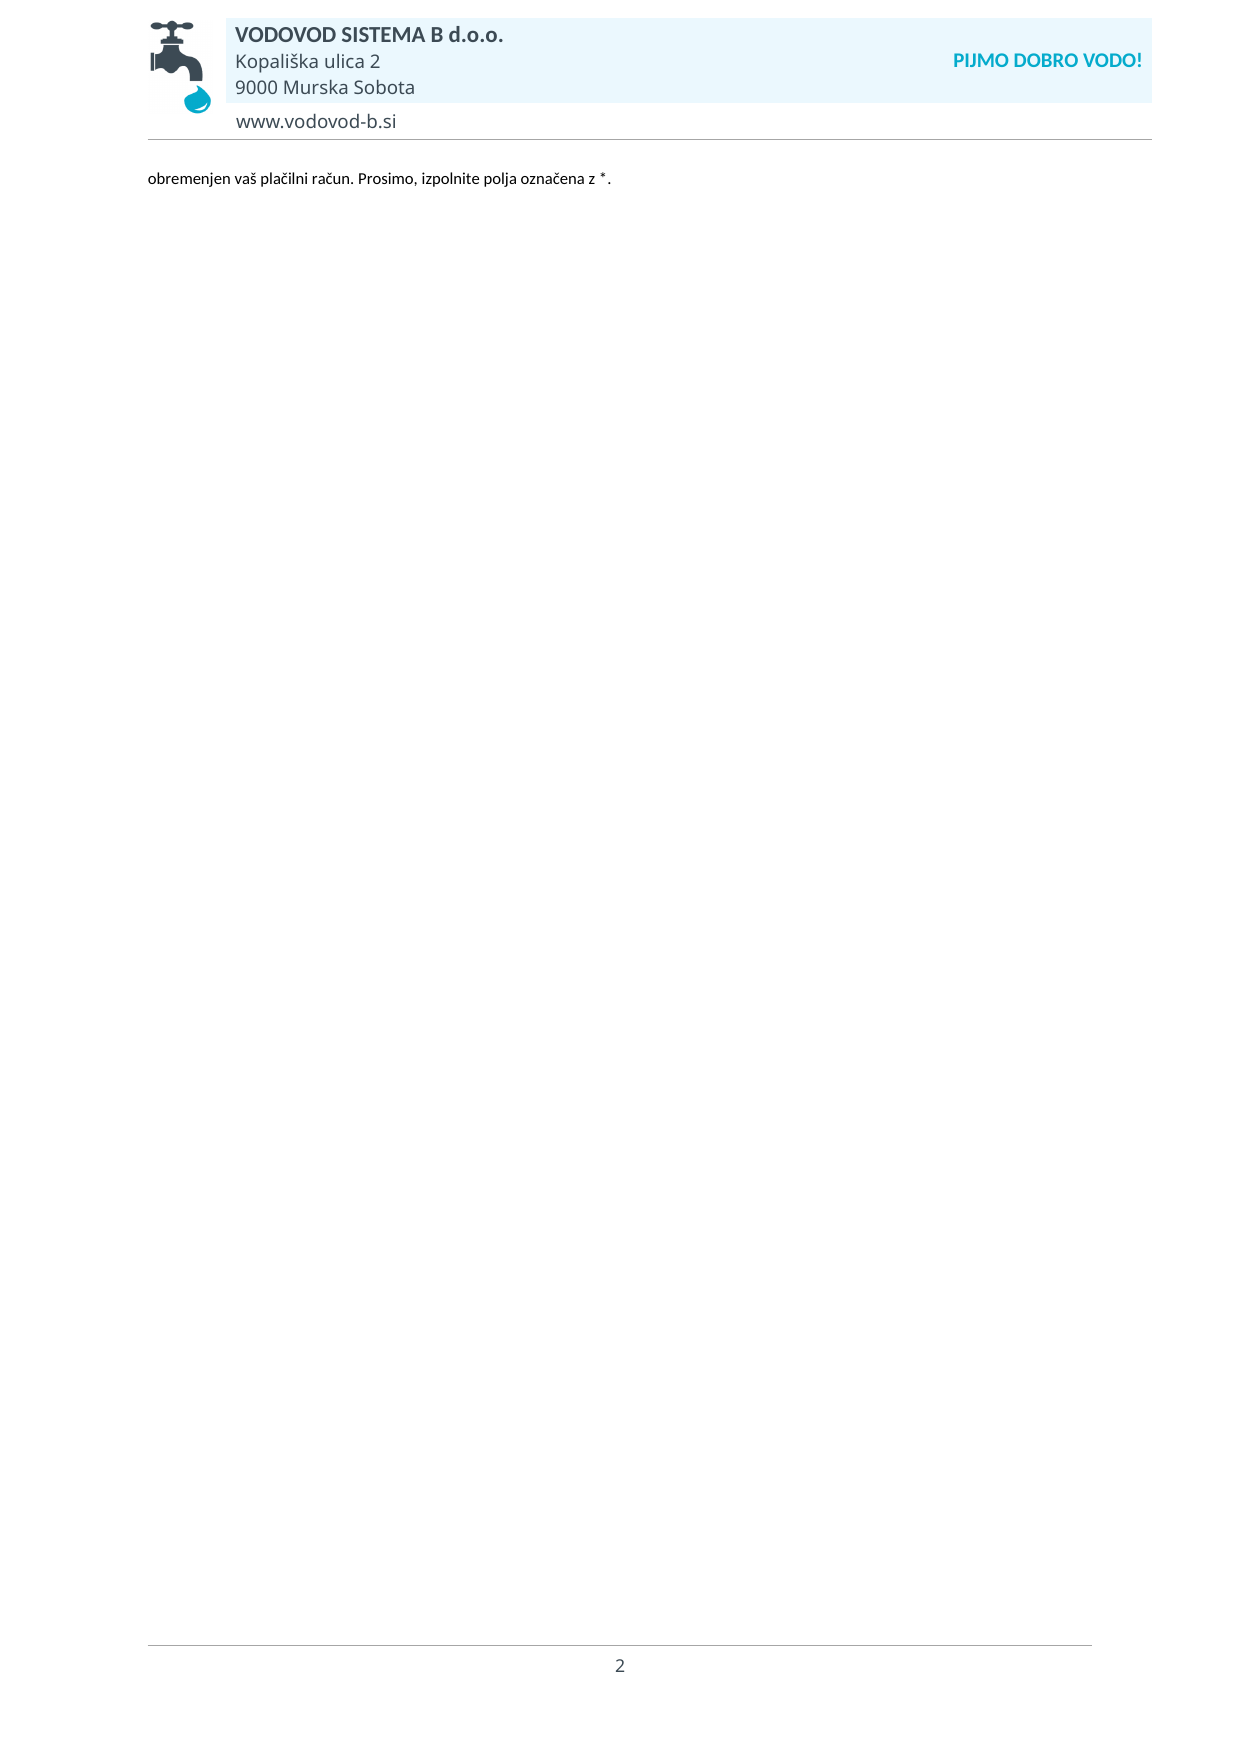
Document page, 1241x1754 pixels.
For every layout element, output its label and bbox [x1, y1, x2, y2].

table_header [148, 168, 1151, 189]
picture [147, 20, 213, 114]
